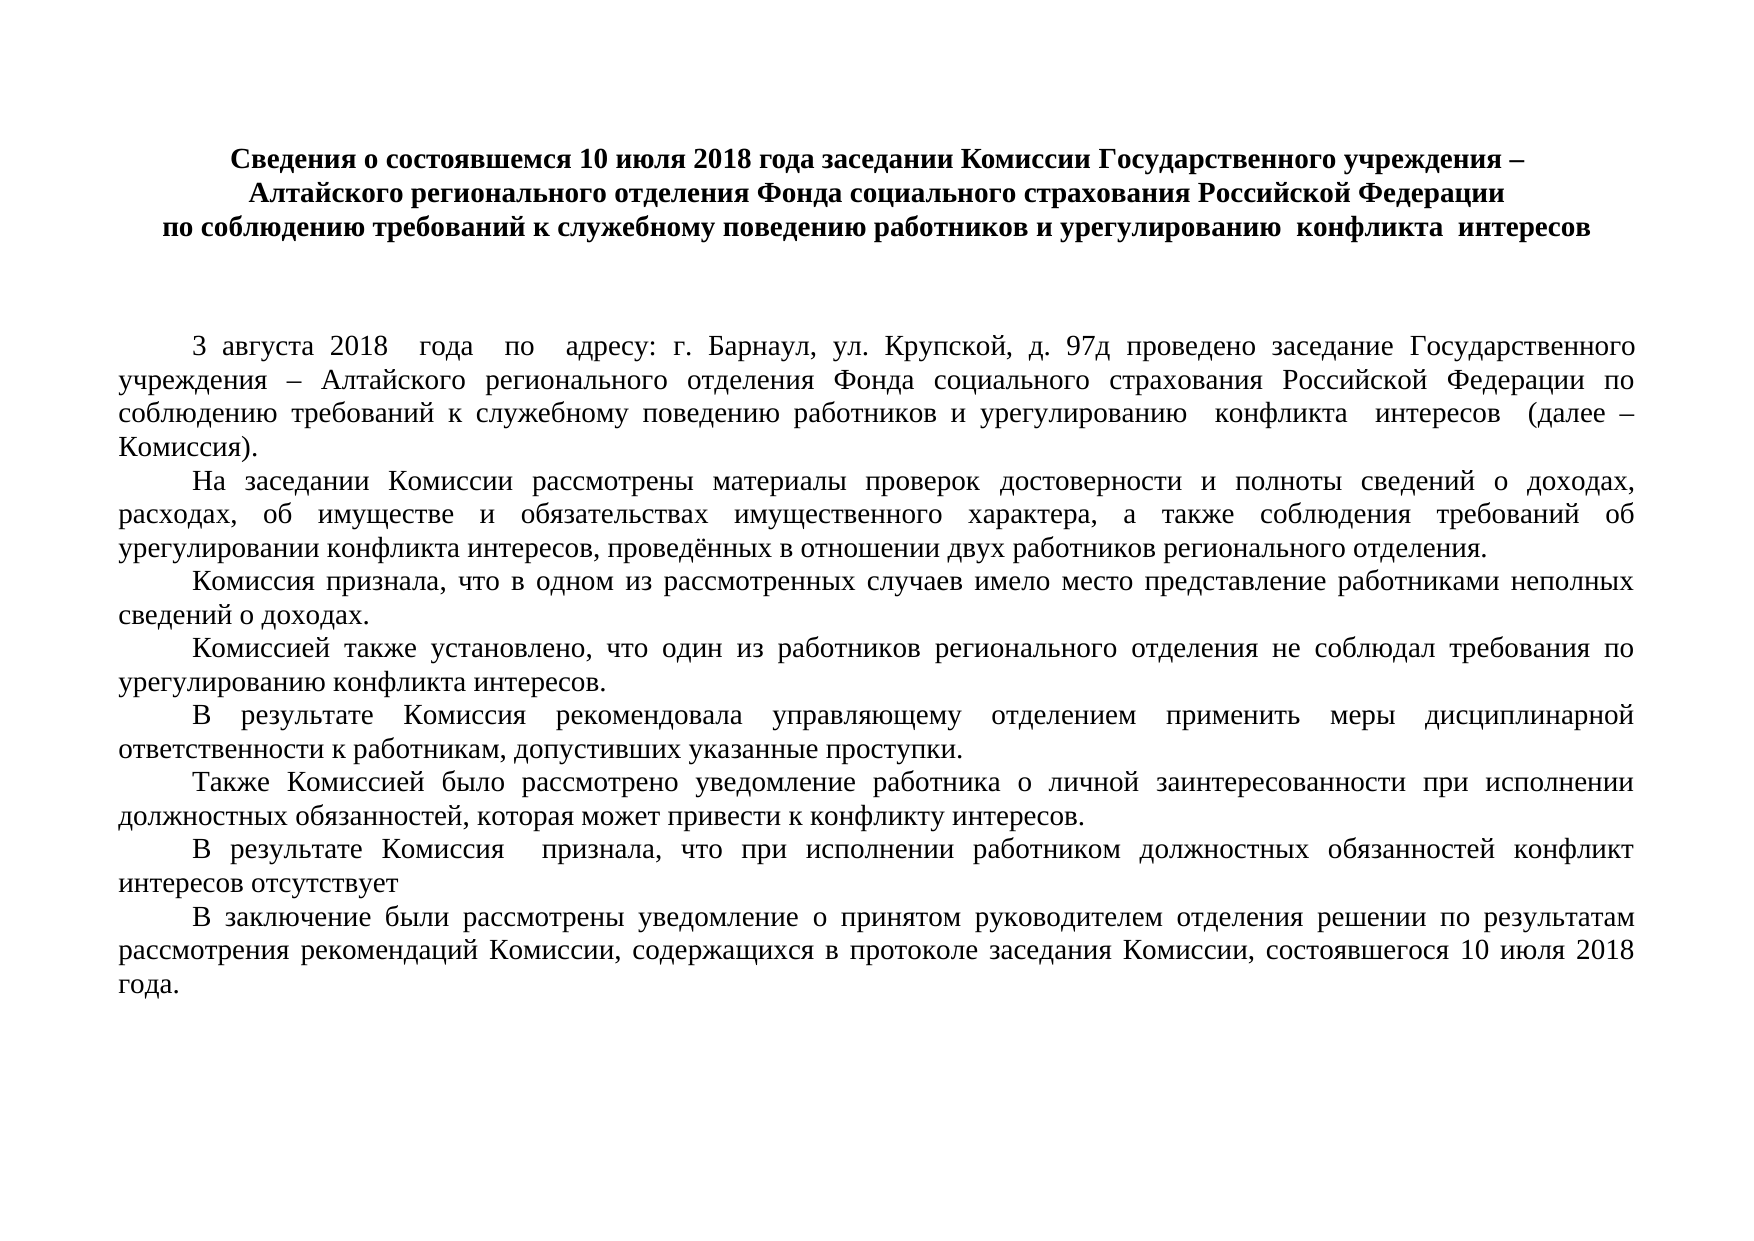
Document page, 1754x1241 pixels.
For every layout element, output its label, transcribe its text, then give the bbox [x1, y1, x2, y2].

text Также Комиссией было рассмотрено уведомление работника о личной заинтересованности при исполнении должностных обязанностей, которая может привести к конфликту интересов. [118, 764, 1636, 832]
text Сведения о состоявшемся 10 июля 2018 года заседании Комиссии Государственного учреждения – [118, 142, 1636, 175]
text по соблюдению требований к служебному поведению работников и урегулированию конфликта интересов [118, 209, 1636, 242]
text 3 августа 2018 года по адресу: г. Барнаул, ул. Крупской, д. 97д проведено заседание Государственного учреждения – Алтайского регионального отделения Фонда социального страхования Российской Федерации по соблюдению требований к служебному поведению работников и урегулированию конфликта интересов (далее – Комиссия). [118, 328, 1636, 463]
text Комиссией также установлено, что один из работников регионального отделения не соблюдал требования по урегулированию конфликта интересов. [118, 630, 1636, 697]
text В результате Комиссия рекомендовала управляющему отделением применить меры дисциплинарной ответственности к работникам, допустивших указанные проступки. [118, 697, 1636, 764]
text В результате Комиссия признала, что при исполнении работником должностных обязанностей конфликт интересов отсутствует [118, 832, 1636, 899]
text В заключение были рассмотрены уведомление о принятом руководителем отделения решении по результатам рассмотрения рекомендаций Комиссии, содержащихся в протоколе заседания Комиссии, состоявшегося 10 июля 2018 года. [118, 899, 1636, 999]
text На заседании Комиссии рассмотрены материалы проверок достоверности и полноты сведений о доходах, расходах, об имуществе и обязательствах имущественного характера, а также соблюдения требований об урегулировании конфликта интересов, проведённых в отношении двух работников регионального отделения. [118, 463, 1636, 563]
text Комиссия признала, что в одном из рассмотренных случаев имело место представление работниками неполных сведений о доходах. [118, 563, 1636, 630]
text Алтайского регионального отделения Фонда социального страхования Российской Федерации [118, 175, 1636, 209]
